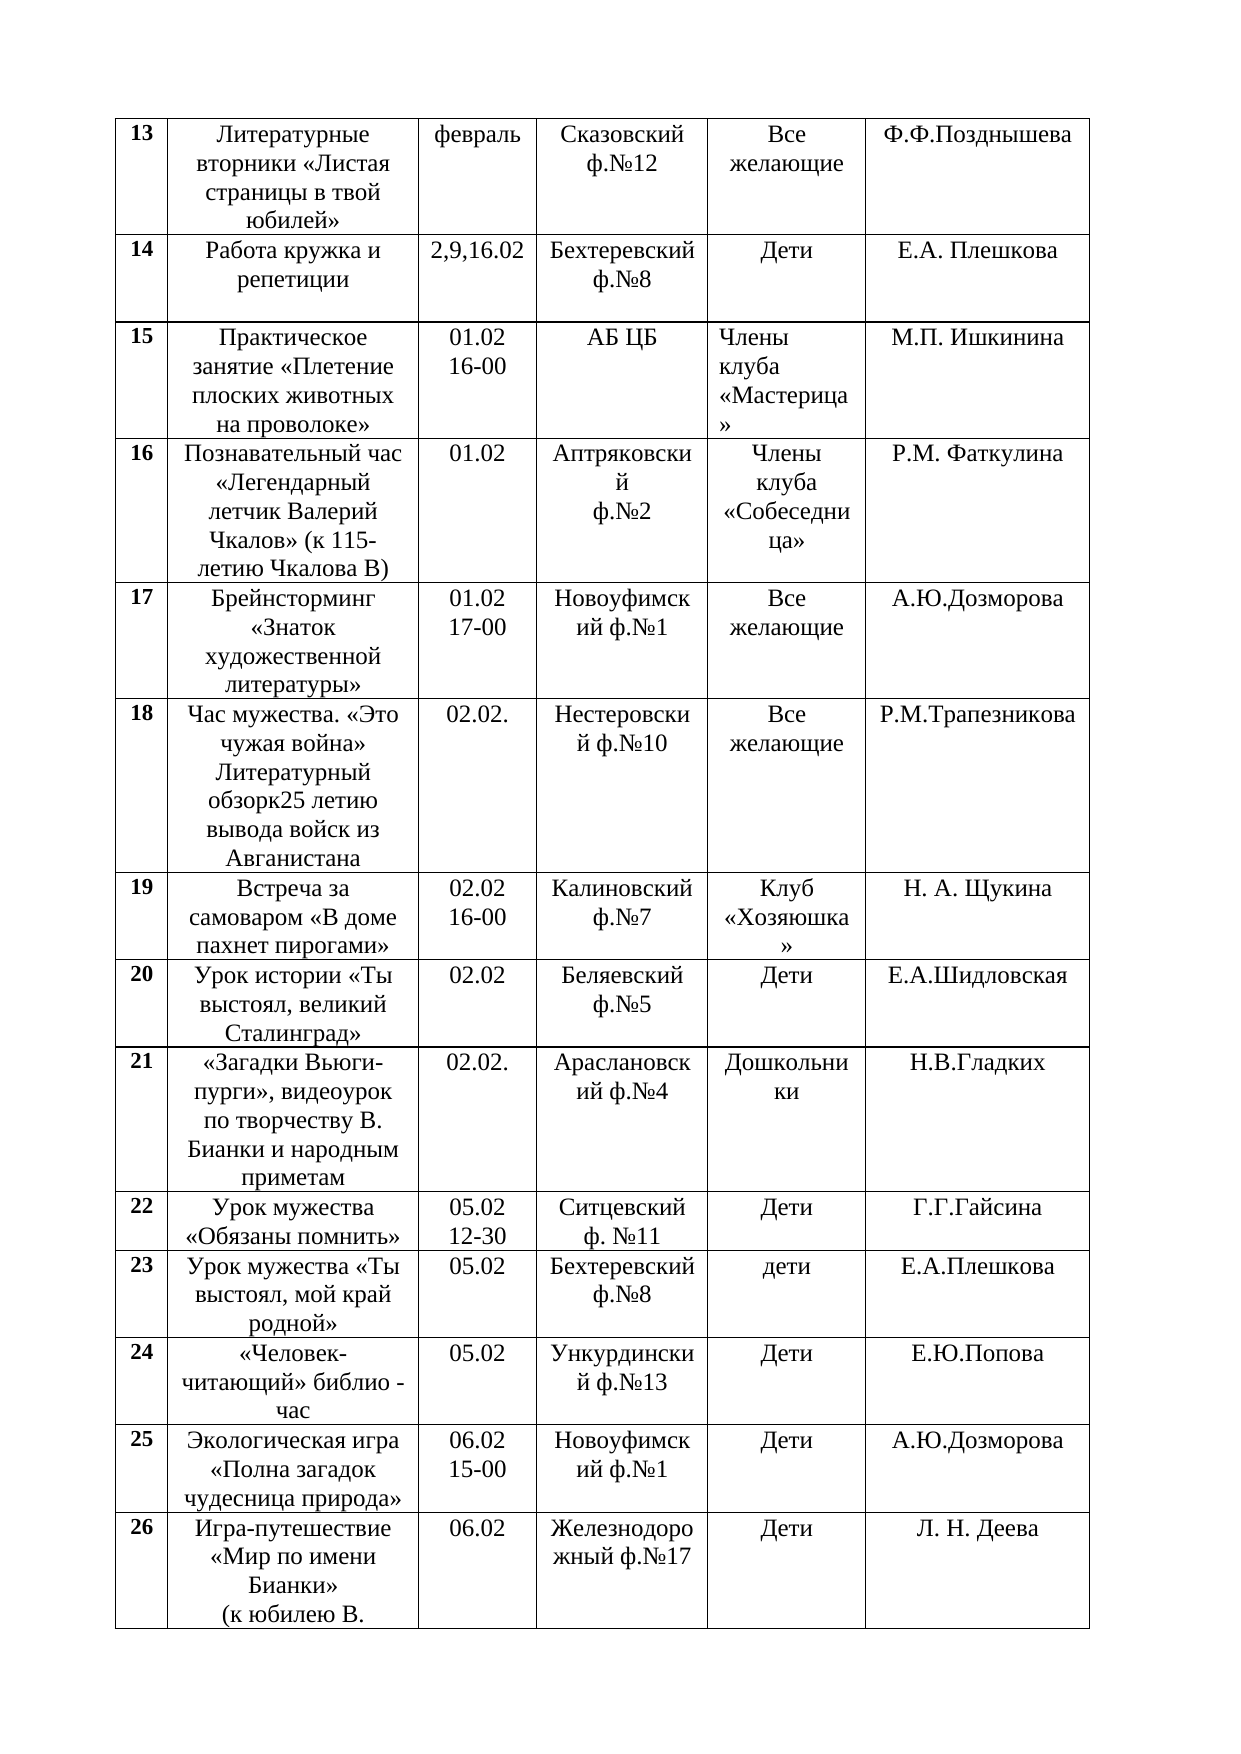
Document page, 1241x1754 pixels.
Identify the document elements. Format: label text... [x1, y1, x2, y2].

table_cell Дети [708, 1192, 865, 1250]
table_cell 02.02. [419, 1048, 536, 1191]
table_cell дети [708, 1251, 865, 1337]
table_cell Урок истории «Ты выстоял, великий Сталинград» [168, 960, 418, 1046]
table_cell Час мужества. «Это чужая война» Литературный обзорк25 летию вывода войск из Авганистана [168, 699, 418, 872]
table_cell Ф.Ф.Позднышева [866, 119, 1089, 234]
table_cell А.Ю.Дозморова [866, 1425, 1089, 1512]
table_cell 05.02 [419, 1251, 536, 1337]
table_cell Практическое занятие «Плетение плоских животных на проволоке» [168, 323, 418, 437]
table_cell 17 [116, 583, 167, 698]
table_cell 15 [116, 323, 167, 437]
table_cell Р.М.Трапезникова [866, 699, 1089, 872]
table_cell 14 [116, 235, 167, 321]
table_cell Встреча за самоваром «В доме пахнет пирогами» [168, 873, 418, 959]
table_cell февраль [419, 119, 536, 234]
table_cell 19 [116, 873, 167, 959]
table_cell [537, 1513, 707, 1628]
table_cell Новоуфимский ф.№1 [537, 583, 707, 698]
table_cell 06.02 15-00 [419, 1425, 536, 1512]
table_cell 01.02 17-00 [419, 583, 536, 698]
table_cell 26 [116, 1513, 167, 1628]
table_cell Дошкольники [708, 1048, 865, 1191]
table_cell 13 [116, 119, 167, 234]
table_cell Н.В.Гладких [866, 1048, 1089, 1191]
table_cell Новоуфимский ф.№1 [537, 1425, 707, 1512]
table_cell 02.02. [419, 699, 536, 872]
table_cell Урок мужества «Ты выстоял, мой край родной» [168, 1251, 418, 1337]
table_cell Брейнсторминг «Знаток художественной литературы» [168, 583, 418, 698]
table_cell Е.Ю.Попова [866, 1338, 1089, 1424]
table_cell Калиновский ф.№7 [537, 873, 707, 959]
table_cell 01.02 16-00 [419, 323, 536, 437]
table_cell 05.02 12-30 [419, 1192, 536, 1250]
table_cell «Человек-читающий» библио - час [168, 1338, 418, 1424]
table_cell 20 [116, 960, 167, 1046]
table_cell 21 [116, 1048, 167, 1191]
table_cell Аптряковский ф.№2 [537, 439, 707, 582]
table_cell Ункурдинский ф.№13 [537, 1338, 707, 1424]
table_cell Сказовский ф.№12 [537, 119, 707, 234]
table_cell Литературные вторники «Листая страницы в твой юбилей» [168, 119, 418, 234]
table_cell А.Ю.Дозморова [866, 583, 1089, 698]
table_cell Познавательный час «Легендарный летчик Валерий Чкалов» (к 115-летию Чкалова В) [168, 439, 418, 582]
table_cell АБ ЦБ [537, 323, 707, 437]
table_cell Е.А.Плешкова [866, 1251, 1089, 1337]
table_cell Экологическая игра «Полна загадок чудесница природа» [168, 1425, 418, 1512]
table_cell 02.02 [419, 960, 536, 1046]
table_cell Нестеровский ф.№10 [537, 699, 707, 872]
table_cell Дети [708, 1425, 865, 1512]
table_cell 22 [116, 1192, 167, 1250]
table_cell Бехтеревский ф.№8 [537, 235, 707, 321]
table_cell Ситцевский ф. №11 [537, 1192, 707, 1250]
table_cell 24 [116, 1338, 167, 1424]
table_cell 23 [116, 1251, 167, 1337]
table_cell Все желающие [708, 699, 865, 872]
table_cell Бехтеревский ф.№8 [537, 1251, 707, 1337]
table_cell 02.02 16-00 [419, 873, 536, 959]
table_cell 01.02 [419, 439, 536, 582]
table_cell Дети [708, 1513, 865, 1628]
table_cell 16 [116, 439, 167, 582]
table_cell Все желающие [708, 119, 865, 234]
table_cell Е.А. Плешкова [866, 235, 1089, 321]
table_cell 2,9,16.02 [419, 235, 536, 321]
table_cell Дети [708, 1338, 865, 1424]
table_cell Дети [708, 235, 865, 321]
table_cell 06.02 [419, 1513, 536, 1628]
table_cell Р.М. Фаткулина [866, 439, 1089, 582]
table_cell 05.02 [419, 1338, 536, 1424]
table_cell Работа кружка и репетиции [168, 235, 418, 321]
table_cell Все желающие [708, 583, 865, 698]
table_cell Члены клуба «Собеседница» [708, 439, 865, 582]
table_cell Араслановский ф.№4 [537, 1048, 707, 1191]
table_cell Дети [708, 960, 865, 1046]
table_cell Клуб «Хозяюшка» [708, 873, 865, 959]
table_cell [168, 1513, 418, 1628]
table_cell «Загадки Вьюги- пурги», видеоурок по творчеству В. Бианки и народным приметам [168, 1048, 418, 1191]
table_cell М.П. Ишкинина [866, 323, 1089, 437]
table_cell 18 [116, 699, 167, 872]
table_cell Беляевский ф.№5 [537, 960, 707, 1046]
table_cell Г.Г.Гайсина [866, 1192, 1089, 1250]
table_cell Члены клуба «Мастерица» [708, 323, 865, 437]
table_cell Е.А.Шидловская [866, 960, 1089, 1046]
table_cell Л. Н. Деева [866, 1513, 1089, 1628]
table_cell 25 [116, 1425, 167, 1512]
table_cell Н. А. Щукина [866, 873, 1089, 959]
